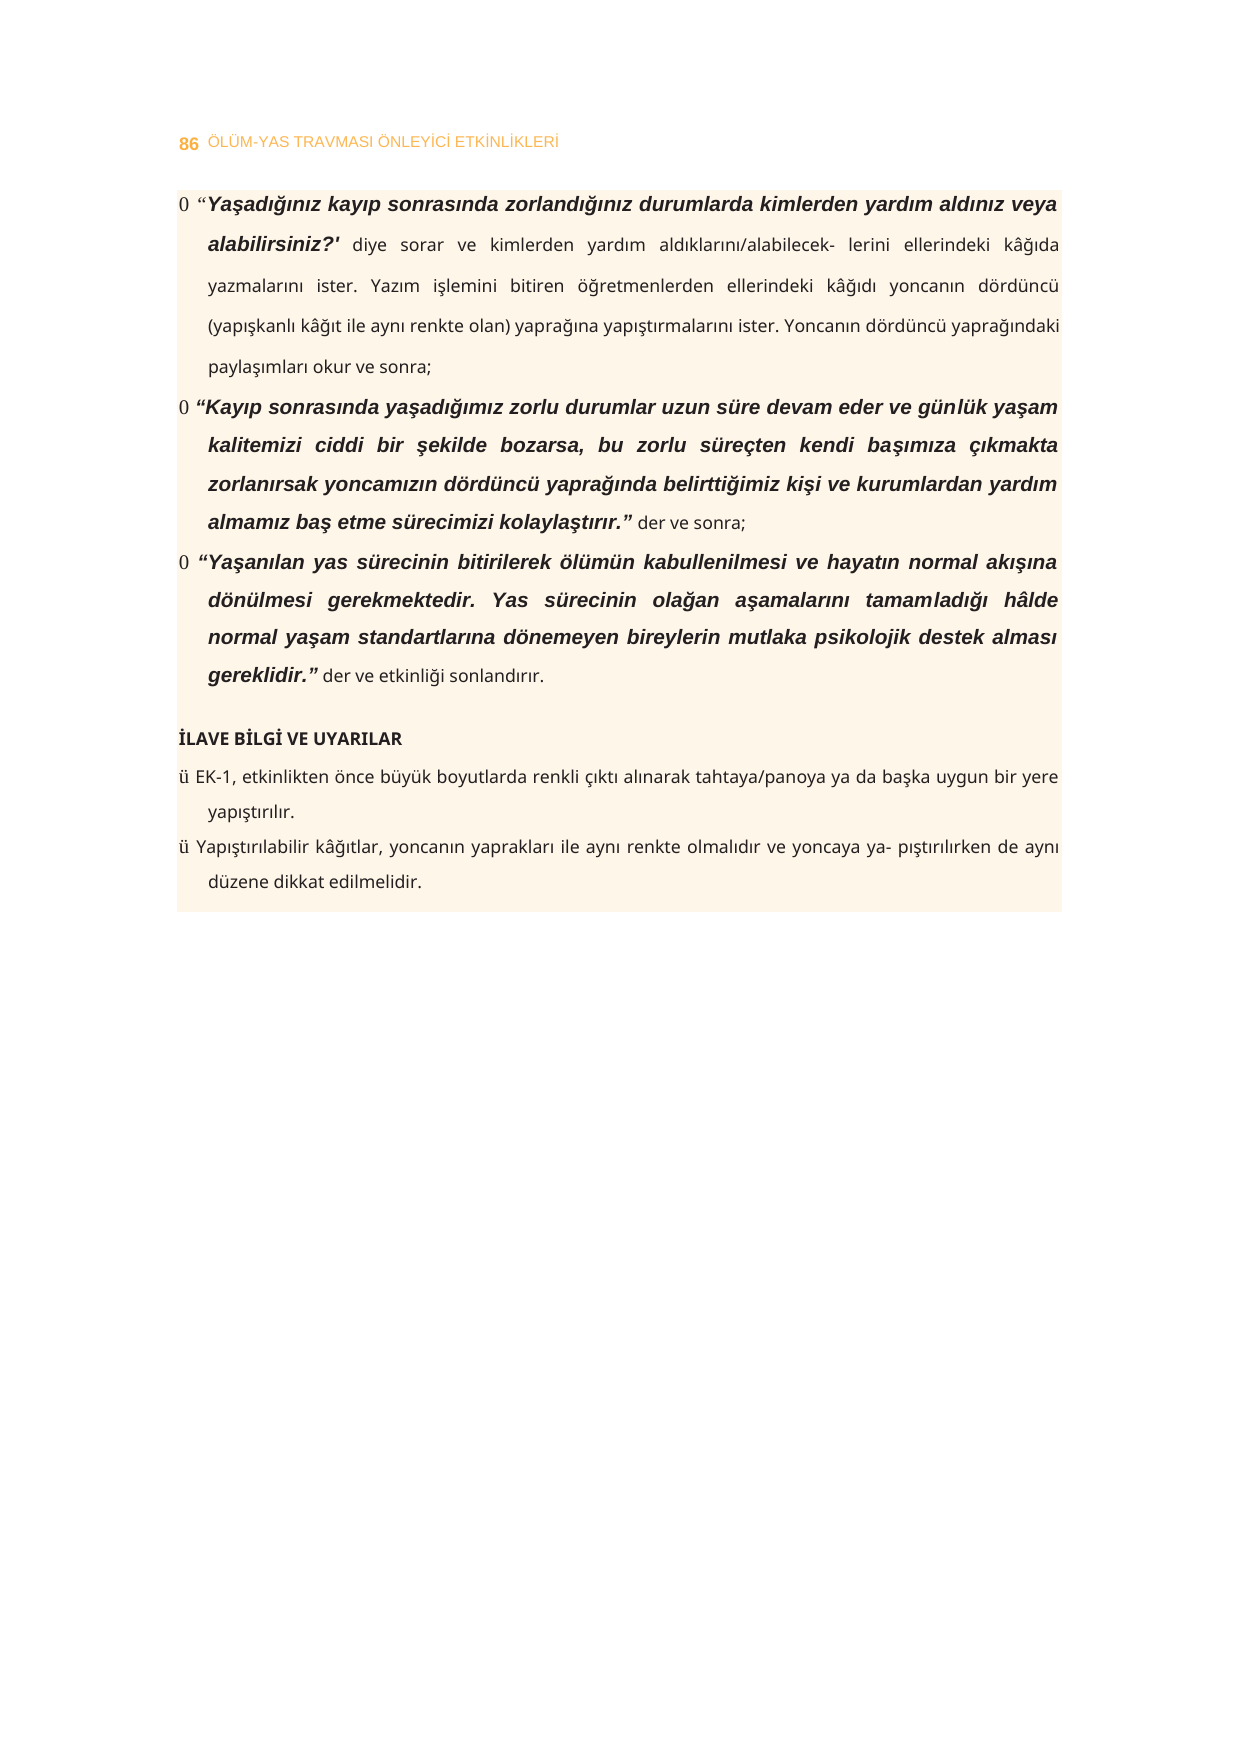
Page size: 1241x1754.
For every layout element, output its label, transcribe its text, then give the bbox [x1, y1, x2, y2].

text ü Yapıştırılabilir kâğıtlar, yoncanın yaprakları ile aynı renkte olmalıdır ve yoncaya ya- pıştırılırken de aynı düzene dikkat edilmelidir. [179, 833, 1060, 911]
text 0 “Yaşadığınız kayıp sonrasında zorlandığınız durumlarda kimlerden yardım aldınız veya alabilirsiniz?' diye sorar ve kimlerden yardım aldıklarını/alabilecek- lerini ellerindeki kâğıda yazmalarını ister. Yazım işlemini bitiren öğretmenlerden ellerindeki kâğıdı yoncanın dördüncü (yapışkanlı kâğıt ile aynı renkte olan) yaprağına yapıştırmalarını ister. Yoncanın dördüncü yaprağındaki paylaşımları okur ve sonra; [179, 192, 1060, 378]
text 0 “Kayıp sonrasında yaşadığımız zorlu durumlar uzun süre devam eder ve günlük yaşam kalitemizi ciddi bir şekilde bozarsa, bu zorlu süreçten kendi başımıza çıkmakta zorlanırsak yoncamızın dördüncü yaprağında belirttiğimiz kişi ve kurumlardan yardım almamız baş etme sürecimizi kolaylaştırır.” der ve sonra; [179, 393, 1060, 535]
text 0 “Yaşanılan yas sürecinin bitirilerek ölümün kabullenilmesi ve hayatın normal akışına dönülmesi gerekmektedir. Yas sürecinin olağan aşamalarını tamamladığı hâlde normal yaşam standartlarına dönemeyen bireylerin mutlaka psikolojik destek alması gereklidir.” der ve etkinliği sonlandırır. [179, 548, 1060, 687]
text ü EK-1, etkinlikten önce büyük boyutlarda renkli çıktı alınarak tahtaya/panoya ya da başka uygun bir yere yapıştırılır. [179, 762, 1060, 824]
text İLAVE BİLGİ VE UYARILAR [179, 725, 1060, 751]
